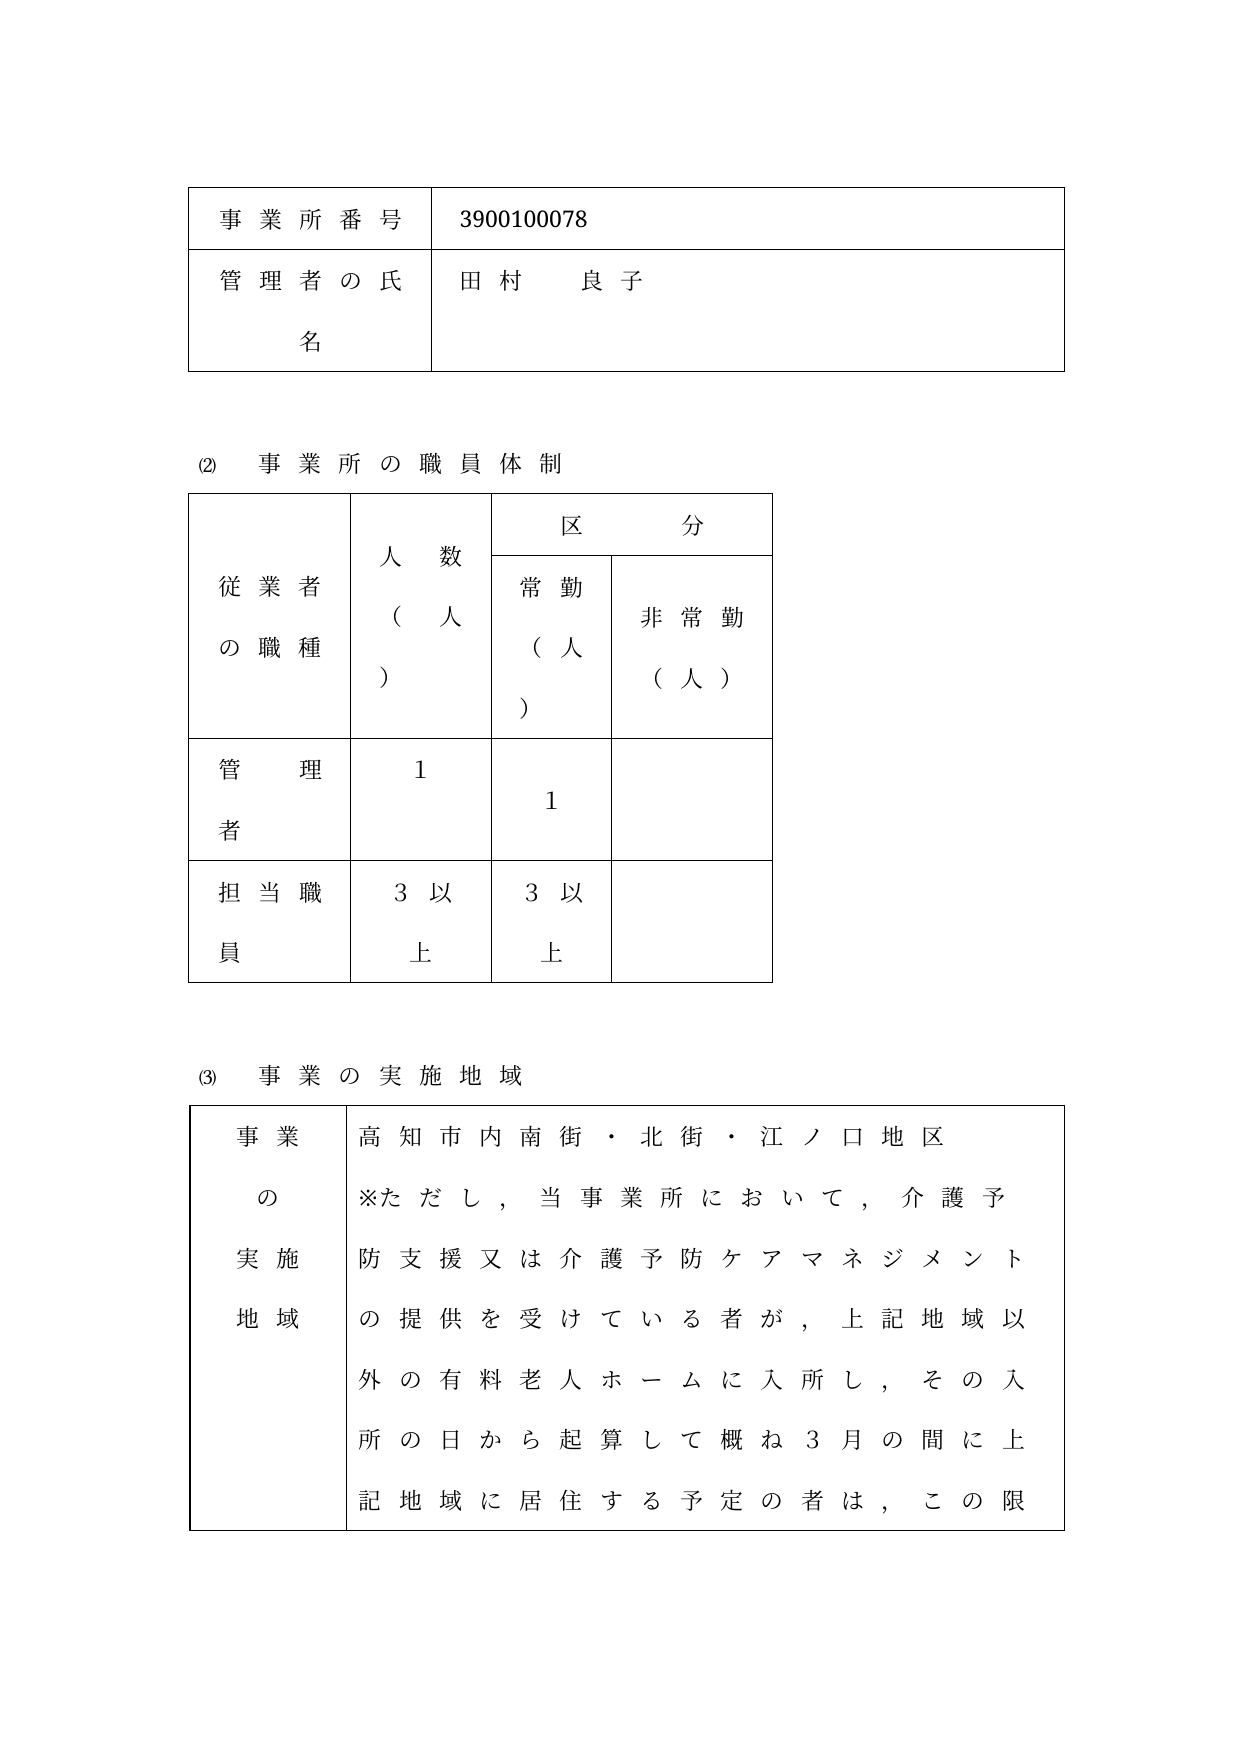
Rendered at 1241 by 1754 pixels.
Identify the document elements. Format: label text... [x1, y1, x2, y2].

table_cell 管理者の氏名 [189, 250, 431, 371]
table_cell 常勤（人） [492, 556, 611, 738]
table_cell 管 理 者 [189, 739, 350, 860]
table_cell 3900100078 [432, 188, 1064, 248]
table_cell [612, 861, 772, 982]
text ⑶ 事業の実施地域 [158, 1044, 1082, 1104]
table_cell ３以上 [351, 861, 491, 982]
text ⑵ 事業所の職員体制 [158, 432, 1082, 493]
table_header 事業の 実施地域 [191, 1106, 346, 1530]
table_cell １ [351, 739, 491, 860]
table_cell 非常勤（人） [612, 556, 772, 738]
table_cell 担当職員 [189, 861, 350, 982]
table_cell 田村 良子 [432, 250, 1064, 371]
table_cell ３以上 [492, 861, 611, 982]
table_cell 事業所番号 [189, 188, 431, 248]
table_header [347, 1106, 1064, 1530]
table_cell [612, 739, 772, 860]
table_header 区 分 [492, 494, 772, 555]
table_cell １ [492, 739, 611, 860]
table_header 従業者の職種 [189, 494, 350, 738]
table_header 人数（人） [351, 494, 491, 738]
